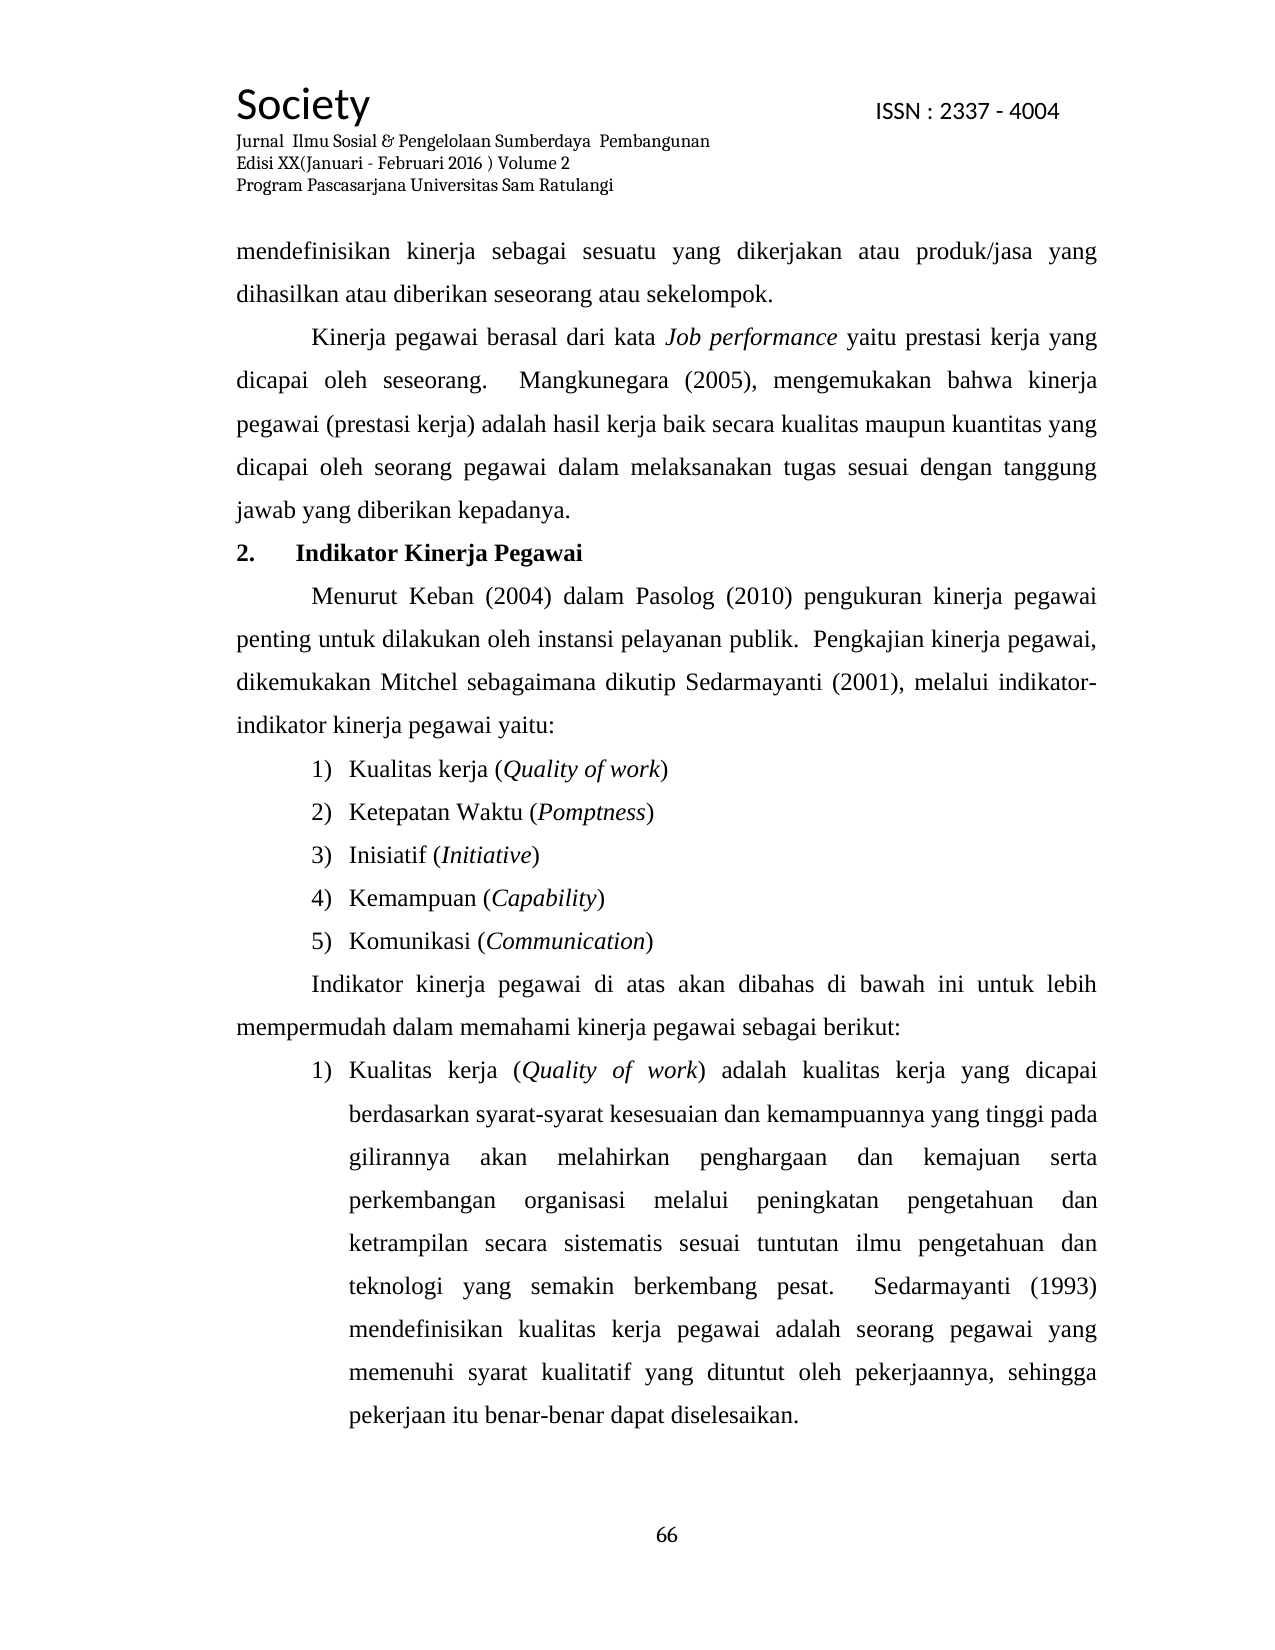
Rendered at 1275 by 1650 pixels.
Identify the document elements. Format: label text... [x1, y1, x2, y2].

list Ketepatan Waktu (Pomptness) [311, 797, 1098, 826]
text Menurut Keban (2004) dalam Pasolog (2010) pengukuran kinerja pegawai penting untuk dilakukan oleh instansi pelayanan publik. Pengkajian kinerja pegawai, dikemukakan Mitchel sebagaimana dikutip Sedarmayanti (2001), melalui indikator-indikator kinerja pegawai yaitu: [236, 581, 1098, 739]
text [236, 236, 1098, 308]
list Inisiatif (Initiative) [311, 840, 1098, 869]
text Indikator kinerja pegawai di atas akan dibahas di bawah ini untuk lebih mempermudah dalam memahami kinerja pegawai sebagai berikut: [236, 969, 1098, 1041]
list Komunikasi (Communication) [311, 926, 1098, 955]
list Kualitas kerja (Quality of work) [311, 754, 1098, 782]
list Kualitas kerja (Quality of work) adalah kualitas kerja yang dicapai berdasarkan syarat-syarat kesesuaian dan kemampuannya yang tinggi pada gilirannya akan melahirkan penghargaan dan kemajuan serta perkembangan organisasi melalui peningkatan pengetahuan dan ketrampilan secara sistematis sesuai tuntutan ilmu pengetahuan dan teknologi yang semakin berkembang pesat. Sedarmayanti (1993) mendefinisikan kualitas kerja pegawai adalah seorang pegawai yang memenuhi syarat kualitatif yang dituntut oleh pekerjaannya, sehingga pekerjaan itu benar-benar dapat diselesaikan. [311, 1056, 1098, 1429]
list Indikator Kinerja Pegawai [236, 538, 1098, 567]
text Kinerja pegawai berasal dari kata Job performance yaitu prestasi kerja yang dicapai oleh seseorang. Mangkunegara (2005), mengemukakan bahwa kinerja pegawai (prestasi kerja) adalah hasil kerja baik secara kualitas maupun kuantitas yang dicapai oleh seorang pegawai dalam melaksanakan tugas sesuai dengan tanggung jawab yang diberikan kepadanya. [236, 322, 1098, 524]
list Kemampuan (Capability) [311, 883, 1098, 912]
